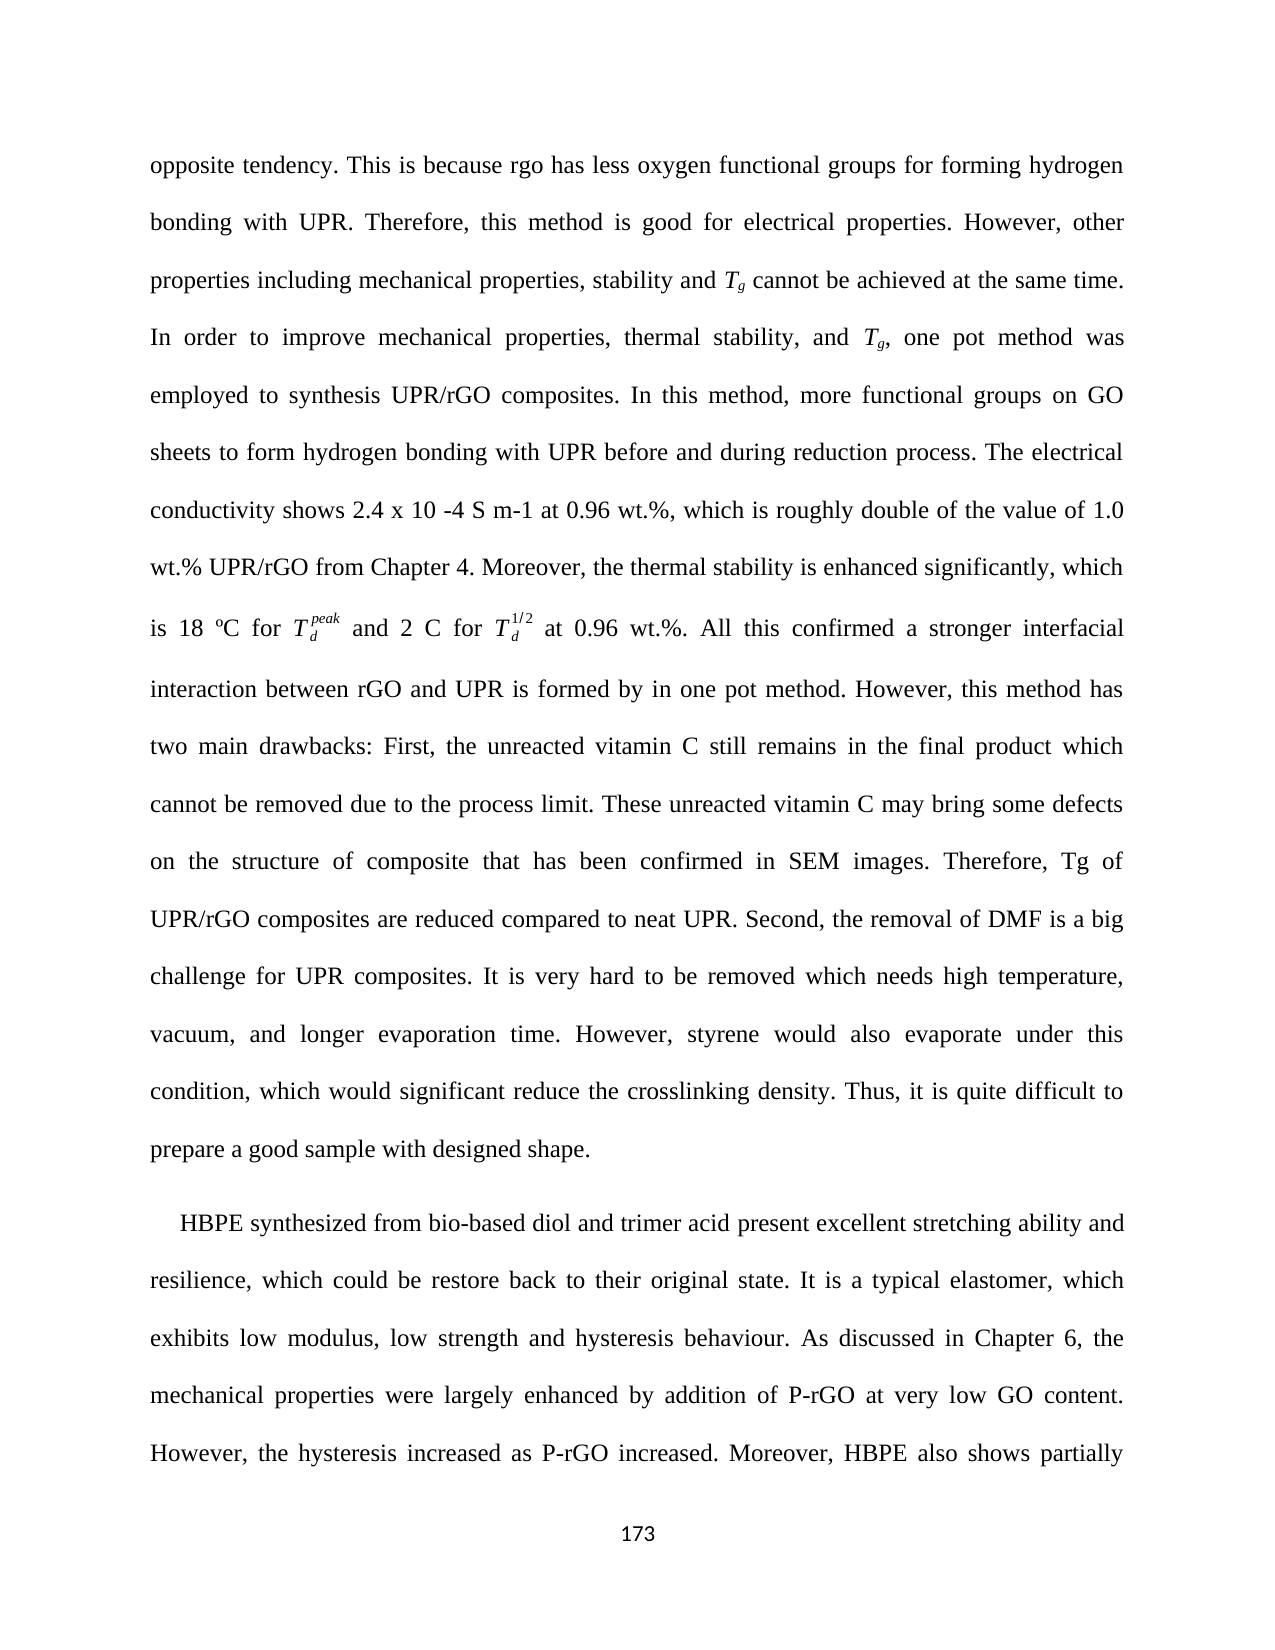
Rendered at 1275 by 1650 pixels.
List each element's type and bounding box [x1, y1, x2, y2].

text [150, 1208, 1125, 1467]
text [150, 150, 1125, 1162]
